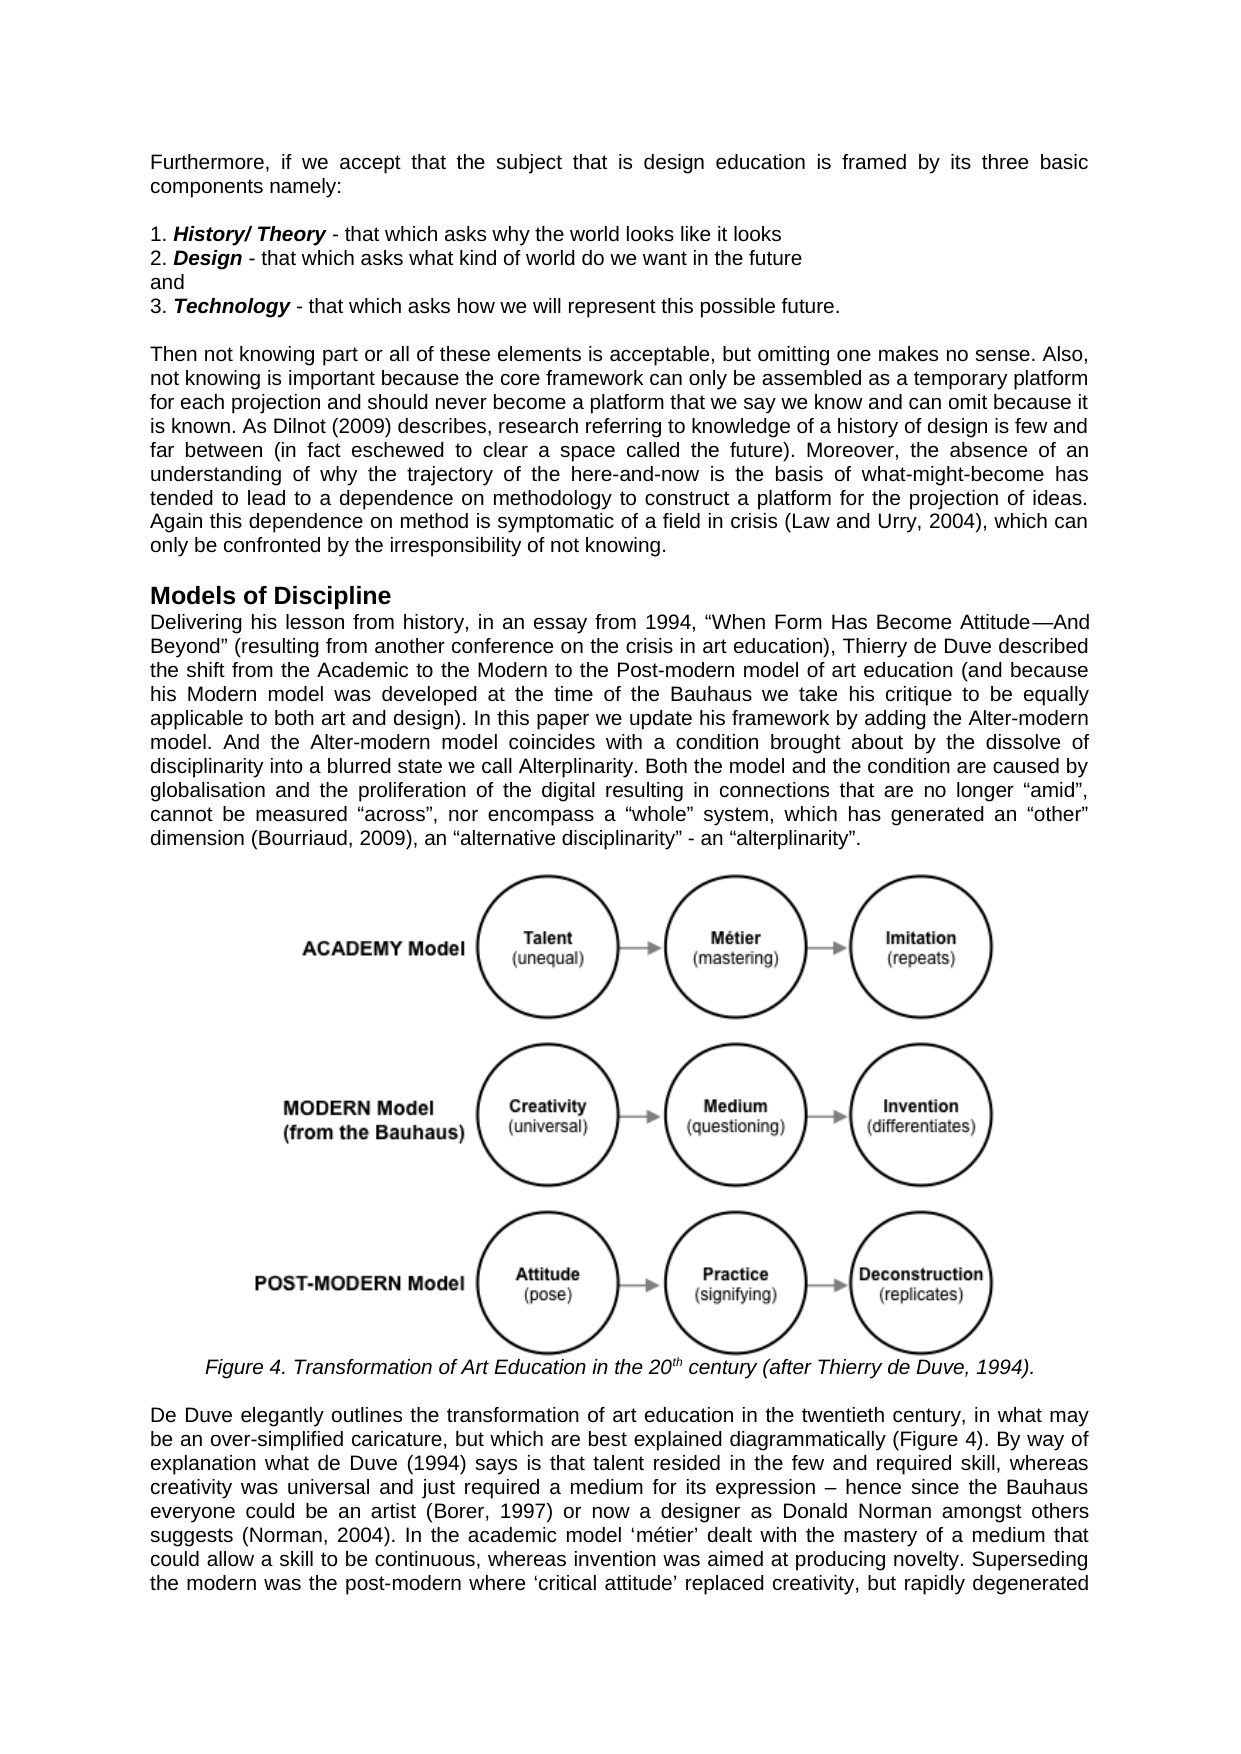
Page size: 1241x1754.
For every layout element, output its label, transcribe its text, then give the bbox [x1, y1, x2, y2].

text Furthermore, if we accept that the subject that is design education is framed by its three basic components namely: [150, 150, 1090, 198]
text 3. Technology - that which asks how we will represent this possible future. [150, 294, 1090, 318]
text Figure 4. Transformation of Art Education in the 20th century (after Thierry de Duve, 1994). [150, 1355, 1090, 1379]
text 1. History/ Theory - that which asks why the world looks like it looks [150, 222, 1090, 246]
text Delivering his lesson from history, in an essay from 1994, “When Form Has Become Attitude—And Beyond” (resulting from another conference on the crisis in art education), Thierry de Duve described the shift from the Academic to the Modern to the Post-modern model of art education (and because his Modern model was developed at the time of the Bauhaus we take his critique to be equally applicable to both art and design). In this paper we update his framework by adding the Alter-modern model. And the Alter-modern model coincides with a condition brought about by the dissolve of disciplinarity into a blurred state we call Alterplinarity. Both the model and the condition are caused by globalisation and the proliferation of the digital resulting in connections that are no longer “amid”, cannot be measured “across”, nor encompass a “whole” system, which has generated an “other” dimension (Bourriaud, 2009), an “alternative disciplinarity” - an “alterplinarity”. [150, 610, 1090, 849]
text Models of Discipline [150, 581, 1090, 610]
picture [243, 873, 998, 1356]
text and [150, 270, 1090, 294]
text 2. Design - that which asks what kind of world do we want in the future [150, 246, 1090, 270]
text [150, 1403, 1090, 1595]
text Then not knowing part or all of these elements is acceptable, but omitting one makes no sense. Also, not knowing is important because the core framework can only be assembled as a temporary platform for each projection and should never become a platform that we say we know and can omit because it is known. As Dilnot (2009) describes, research referring to knowledge of a history of design is few and far between (in fact eschewed to clear a space called the future). Moreover, the absence of an understanding of why the trajectory of the here-and-now is the basis of what-might-become has tended to lead to a dependence on methodology to construct a platform for the projection of ideas. Again this dependence on method is symptomatic of a field in crisis (Law and Urry, 2004), which can only be confronted by the irresponsibility of not knowing. [150, 342, 1090, 557]
